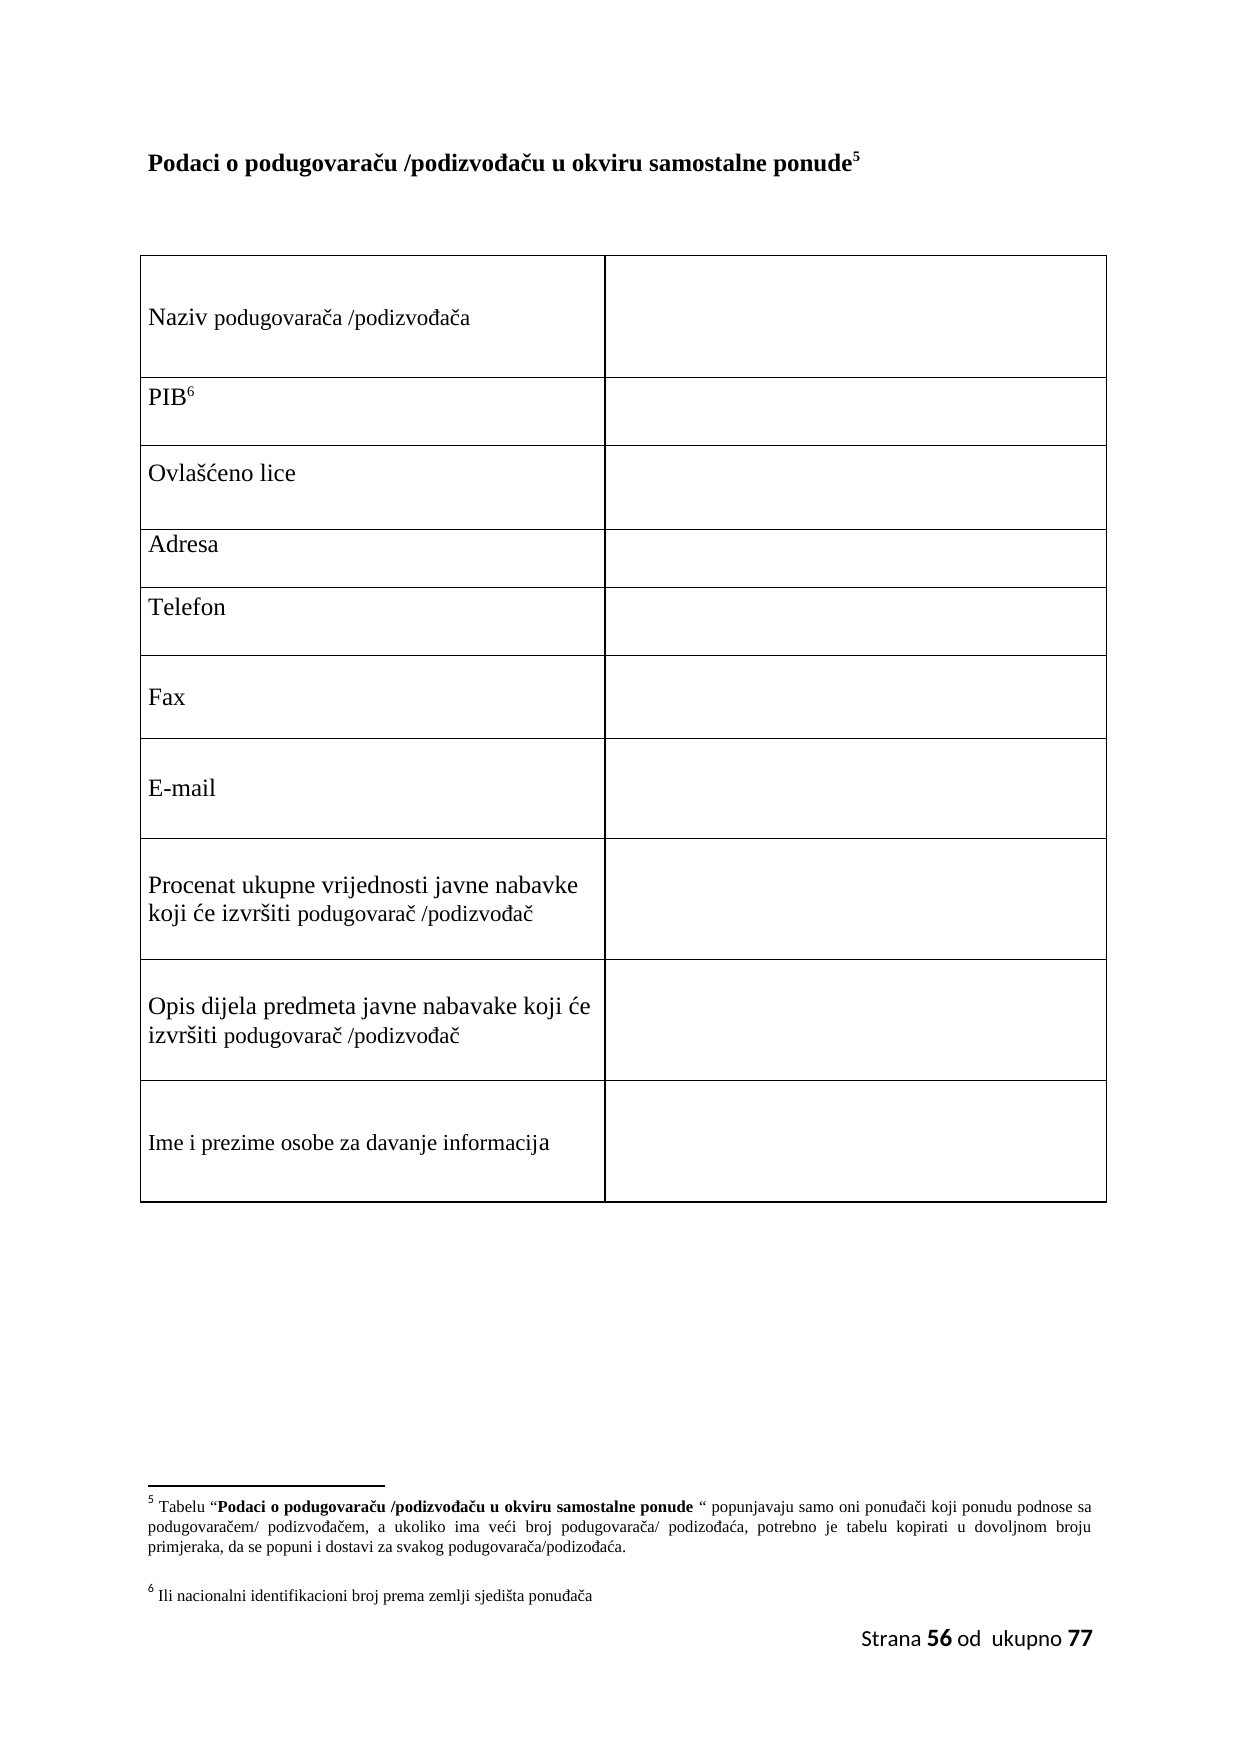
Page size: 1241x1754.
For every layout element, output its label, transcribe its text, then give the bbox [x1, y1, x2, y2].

text Podaci o podugovaraču /podizvođaču u okviru samostalne ponude [148, 148, 1093, 176]
table_cell [606, 378, 1106, 445]
table_cell E-mail [141, 739, 604, 837]
table_cell Telefon [141, 588, 604, 654]
table_cell [606, 588, 1106, 654]
table_cell [606, 960, 839, 1080]
table_cell Adresa [141, 530, 604, 587]
table_cell [606, 739, 1106, 837]
table_cell [606, 530, 1106, 587]
table_cell Ime i prezime osobe za davanje informacija [141, 1081, 604, 1201]
table_cell Ovlašćeno lice [141, 446, 604, 528]
table_cell [839, 960, 1106, 1080]
table_cell [606, 1081, 1106, 1201]
table_cell [606, 446, 1106, 528]
table_cell [606, 839, 1106, 959]
table_cell Opis dijela predmeta javne nabavake koji će izvršiti podugovarač /podizvođač [141, 960, 604, 1080]
table_cell Fax [141, 656, 604, 737]
table_header Naziv podugovarača /podizvođača [141, 256, 604, 377]
table_cell PIB [141, 378, 604, 445]
table_header [606, 256, 1106, 377]
table_cell [606, 656, 1106, 737]
table_cell Procenat ukupne vrijednosti javne nabavke koji će izvršiti podugovarač /podizvođač [141, 839, 604, 959]
